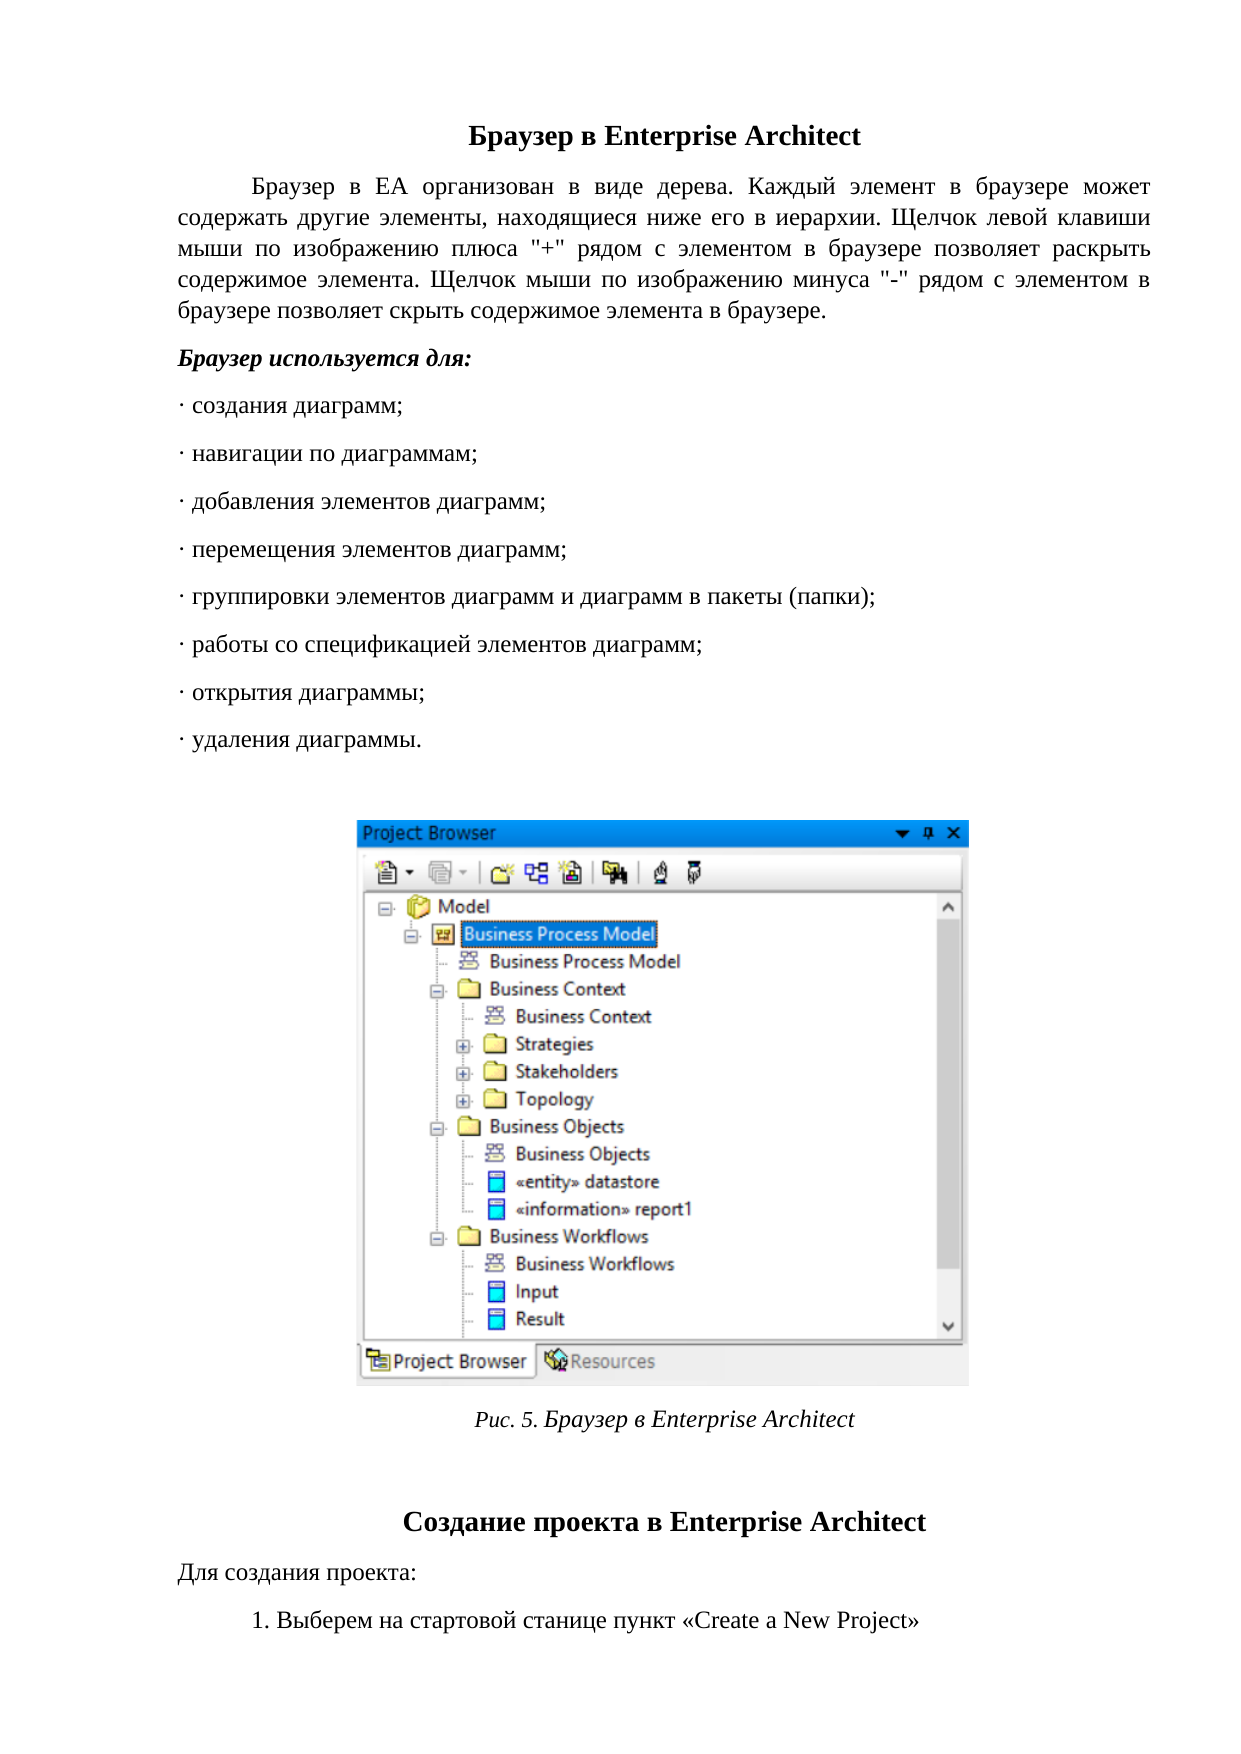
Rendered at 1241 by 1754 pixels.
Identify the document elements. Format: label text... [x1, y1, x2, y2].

text Создание проекта в Enterprise Architect [177, 1504, 1152, 1538]
text Рис. 5. Браузер в Enterprise Architect [177, 1404, 1152, 1433]
text Для создания проекта: [177, 1557, 1152, 1586]
text Браузер используется для: [177, 343, 1152, 372]
text · удаления диаграммы. [177, 724, 1152, 753]
text Браузер в Enterprise Architect [177, 118, 1152, 152]
text · открытия диаграммы; [177, 677, 1152, 706]
text · добавления элементов диаграмм; [177, 486, 1152, 515]
text · навигации по диаграммам; [177, 438, 1152, 467]
text · группировки элементов диаграмм и диаграмм в пакеты (папки); [177, 581, 1152, 610]
text · создания диаграмм; [177, 391, 1152, 419]
text Браузер в ЕА организован в виде дерева. Каждый элемент в браузере может содержать другие элементы, находящиеся ниже его в иерархии. Щелчок левой клавиши мыши по изображению плюса "+" рядом с элементом в браузере позволяет раскрыть содержимое элемента. Щелчок мыши по изображению минуса "-" рядом с элементом в браузере позволяет скрыть содержимое элемента в браузере. [177, 171, 1152, 324]
picture [356, 820, 969, 1386]
text · работы со спецификацией элементов диаграмм; [177, 629, 1152, 658]
text · перемещения элементов диаграмм; [177, 534, 1152, 562]
text 1. Выберем на стартовой станице пункт «Create a New Project» [251, 1605, 1152, 1634]
